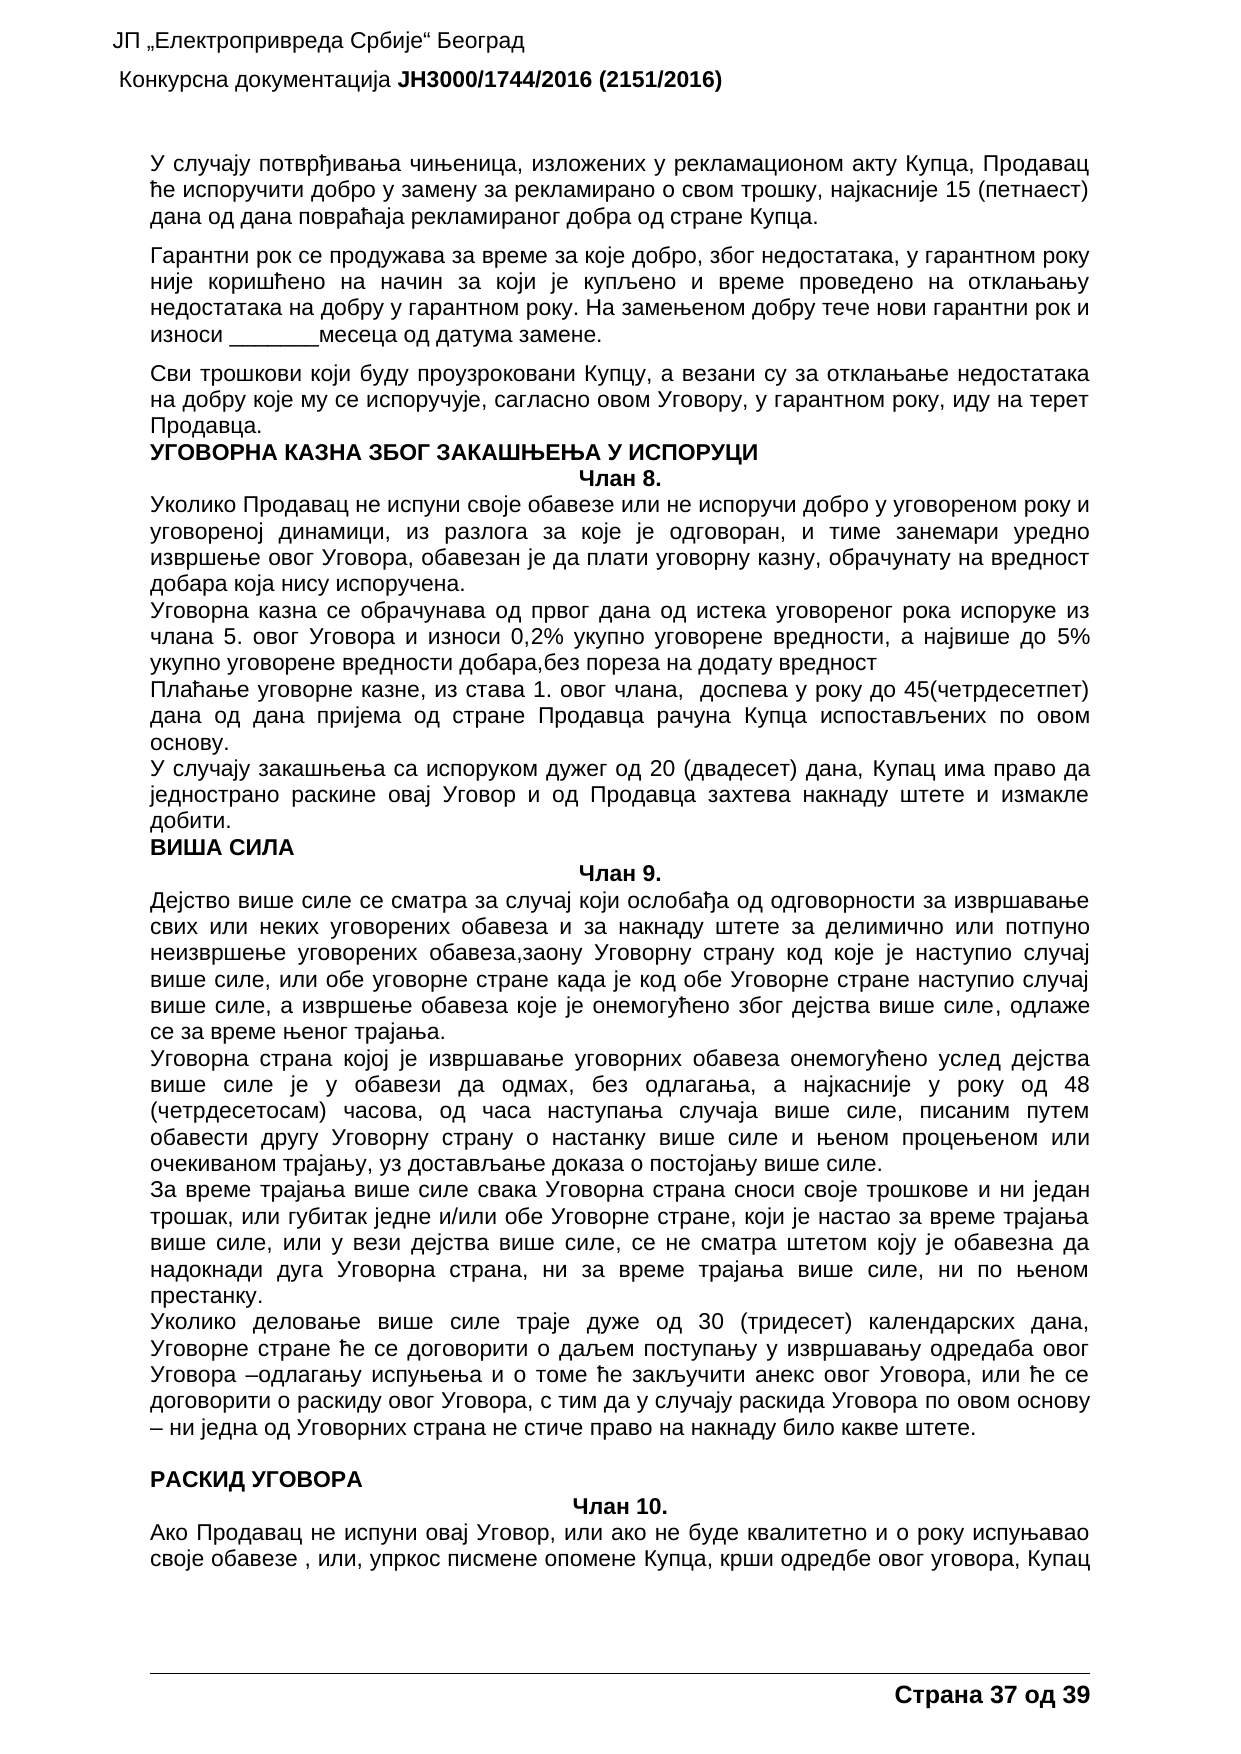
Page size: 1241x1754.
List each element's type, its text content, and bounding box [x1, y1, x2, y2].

text Члан 10. [150, 1493, 1090, 1519]
text Уговорна казна се обрачунава од првог дана од истека уговореног рока испоруке из члана 5. овог Уговора и износи 0,2% укупно уговорене вредности, а највише до 5% укупно уговорене вредности добара,без пореза на додату вредност [150, 597, 1090, 676]
text Уговорна страна којој је извршавање уговорних обавеза онемогућено услед дејства више силе је у обавези да одмах, без одлагања, а најкасније у року од 48 (четрдесетосам) часова, од часа наступања случаја више силе, писаним путем обавести другу Уговорну страну о настанку више силе и њеном процењеном или очекиваном трајању, уз достављање доказа о постојању више силе. [150, 1045, 1090, 1176]
text За време трајања више силе свака Уговорна страна сноси своје трошкове и ни један трошак, или губитак једне и/или обе Уговорне стране, који је настао за време трајања више силе, или у вези дејства више силе, се не сматра штетом коју је обавезна да надокнади дуга Уговорна страна, ни за време трајања више силе, ни по њеном престанку. [150, 1176, 1090, 1308]
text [150, 1519, 1090, 1572]
text Члан 8. [150, 465, 1090, 491]
text Члан 9. [150, 860, 1090, 887]
text ВИША СИЛА [150, 834, 1090, 860]
text У случају закашњења са испоруком дужег од 20 (двадесет) дана, Купац има право да једнострано раскине овај Уговор и од Продавца захтева накнаду штете и измакле добити. [150, 755, 1090, 834]
text Уколико деловање више силе траје дуже од 30 (тридесет) календарских дана, Уговорне стране ће се договорити о даљем поступању у извршавању одредаба овог Уговора –одлагању испуњења и о томе ће закључити анекс овог Уговора, или ће се договорити о раскиду овог Уговора, с тим да у случају раскида Уговора по овом основу – ни једна од Уговорних страна не стиче право на накнаду било какве штете. [150, 1308, 1090, 1440]
text Гарантни рок се продужава за време за које добро, због недостатака, у гарантном року није коришћено на начин за који је купљено и време проведено на отклањању недостатака на добру у гарантном року. На замењеном добру тече нови гарантни рок и износи _______месеца од датума замене. [150, 242, 1090, 347]
text Дејство више силе се сматра за случај који ослобађа од одговорности за извршавање свих или неких уговорених обавеза и за накнаду штете за делимично или потпуно неизвршење уговорених обавеза,заону Уговорну страну код које је наступио случај више силе, или обе уговорне стране када је код обе Уговорне стране наступио случај више силе, а извршење обавеза које је онемогућено због дејства више силе, одлаже се за време њеног трајања. [150, 887, 1090, 1045]
text У случају потврђивања чињеница, изложених у рекламационом акту Купца, Продавац ће испоручити добро у замену за рекламирано о свом трошку, најкасније 15 (петнаест) дана од дана повраћаја рекламираног добра од стране Купца. [150, 150, 1090, 229]
text Плаћање уговорне казне, из става 1. овог члана, дoспeвa у рoку до 45(четрдесетпет) дaнa oд дaнa пријема од стране Продавца рачуна Купца испостављених по овом основу. [150, 676, 1090, 755]
text Сви трошкови који буду проузроковани Купцу, а везани су за отклањање недостатака на добру које му се испоручује, сагласно овом Уговору, у гарантном року, иду на терет Продавца. [150, 359, 1090, 438]
text УГОВОРНА КАЗНА ЗБОГ ЗАКАШЊЕЊА У ИСПОРУЦИ [150, 438, 1090, 465]
text Уколико Продавац не испуни своје обавезе или не испоручи добро у уговореном року и уговореној динамици, из разлога за које је одговоран, и тиме занемари уредно извршење овог Уговора, обавезан је да плати уговорну казну, обрачунату на вредност добара која нису испоручена. [150, 491, 1090, 597]
text РАСКИД УГОВОРА [150, 1466, 1090, 1493]
